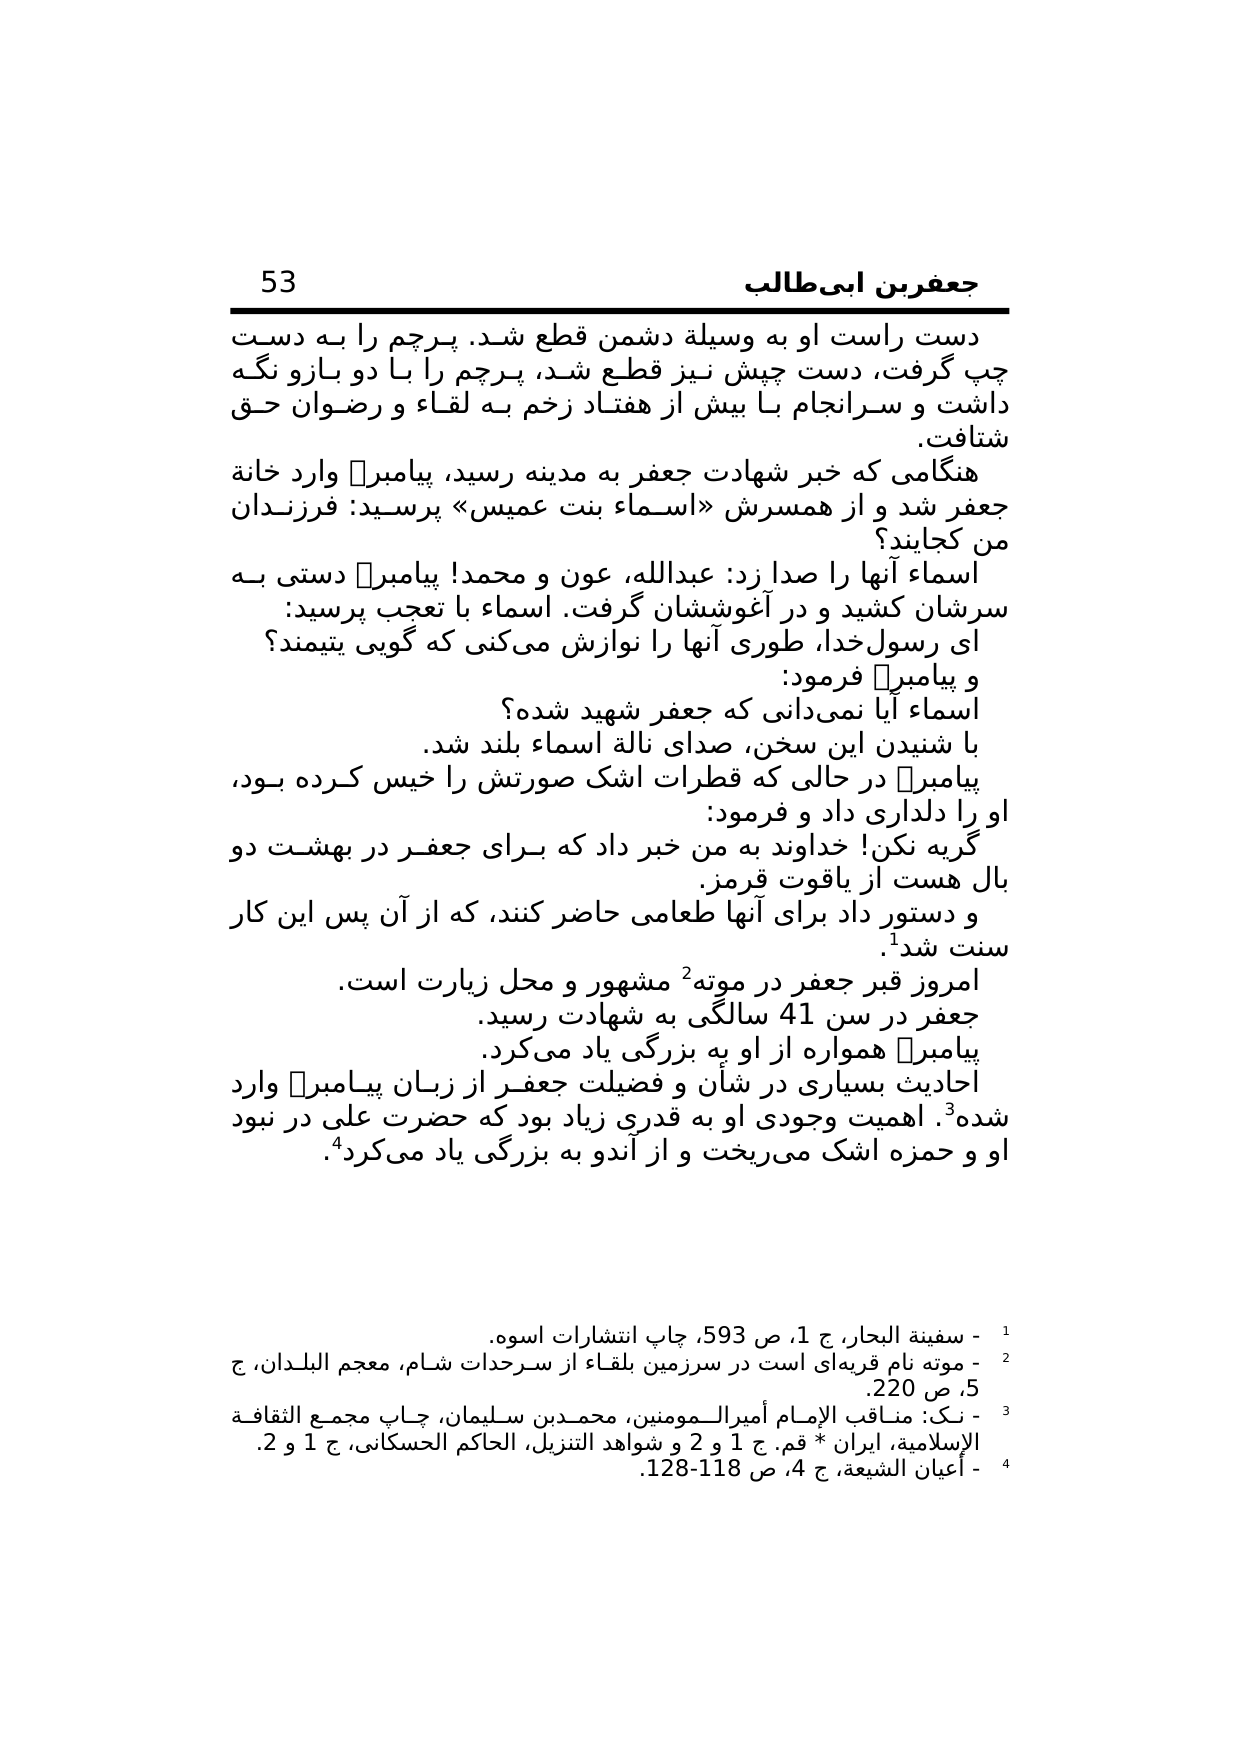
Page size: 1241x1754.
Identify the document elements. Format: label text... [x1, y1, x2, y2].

text با شنیدن این سخن، صدای نالة اسماء بلند شد. [230, 726, 1010, 760]
text جعفر در سن 41 سالگی به شهادت رسید. [230, 998, 1010, 1032]
text امروز قبر جعفر در موته مشهور و محل زیارت است. [230, 964, 1010, 998]
text اسماء آنها را صدا زد: عبدالله، عون و محمد! پیامبر دستی به سرشان کشید و در آغوششان گرفت. اسماء با تعجب پرسید: [230, 556, 1010, 624]
text اسماء آیا نمی‌دانی که جعفر شهید شده؟ [230, 692, 1010, 726]
text و دستور داد برای آنها طعامی حاضر کنند، که از آن پس این کار سنت شد. [230, 896, 1010, 964]
text دست راست او به وسیلة دشمن قطع شد. پرچم را به دست چپ گرفت، دست چپش نیز قطع شد، پرچم را با دو بازو نگه داشت و سرانجام با بیش از هفتاد زخم به لقاء و رضوان حق شتافت. [230, 318, 1010, 454]
text احادیث بسیاری در شأن و فضیلت جعفر از زبان پیامبر وارد شده. اهمیت وجودی او به قدری زیاد بود که حضرت علی در نبود او و حمزه اشک می‌ریخت و از آندو به بزرگی یاد می‌کرد. [230, 1066, 1010, 1167]
text پیامبر در حالی که قطرات اشک صورتش را خیس کرده بود، او را دلداری داد و فرمود: [230, 760, 1010, 828]
text گریه نکن! خداوند به من خبر داد که برای جعفر در بهشت دو بال هست از یاقوت قرمز. [230, 828, 1010, 896]
text و پیامبر فرمود: [230, 658, 1010, 692]
text هنگامی که خبر شهادت جعفر به مدینه رسید، پیامبر وارد خانة جعفر شد و از همسرش «اسماء بنت عمیس» پرسید: فرزندان من کجایند؟ [230, 454, 1010, 556]
text ای رسول‌خدا، طوری آنها را نوازش می‌کنی که گویی یتیمند؟ [230, 624, 1010, 658]
text پیامبر همواره از او به بزرگی یاد می‌کرد. [230, 1032, 1010, 1066]
